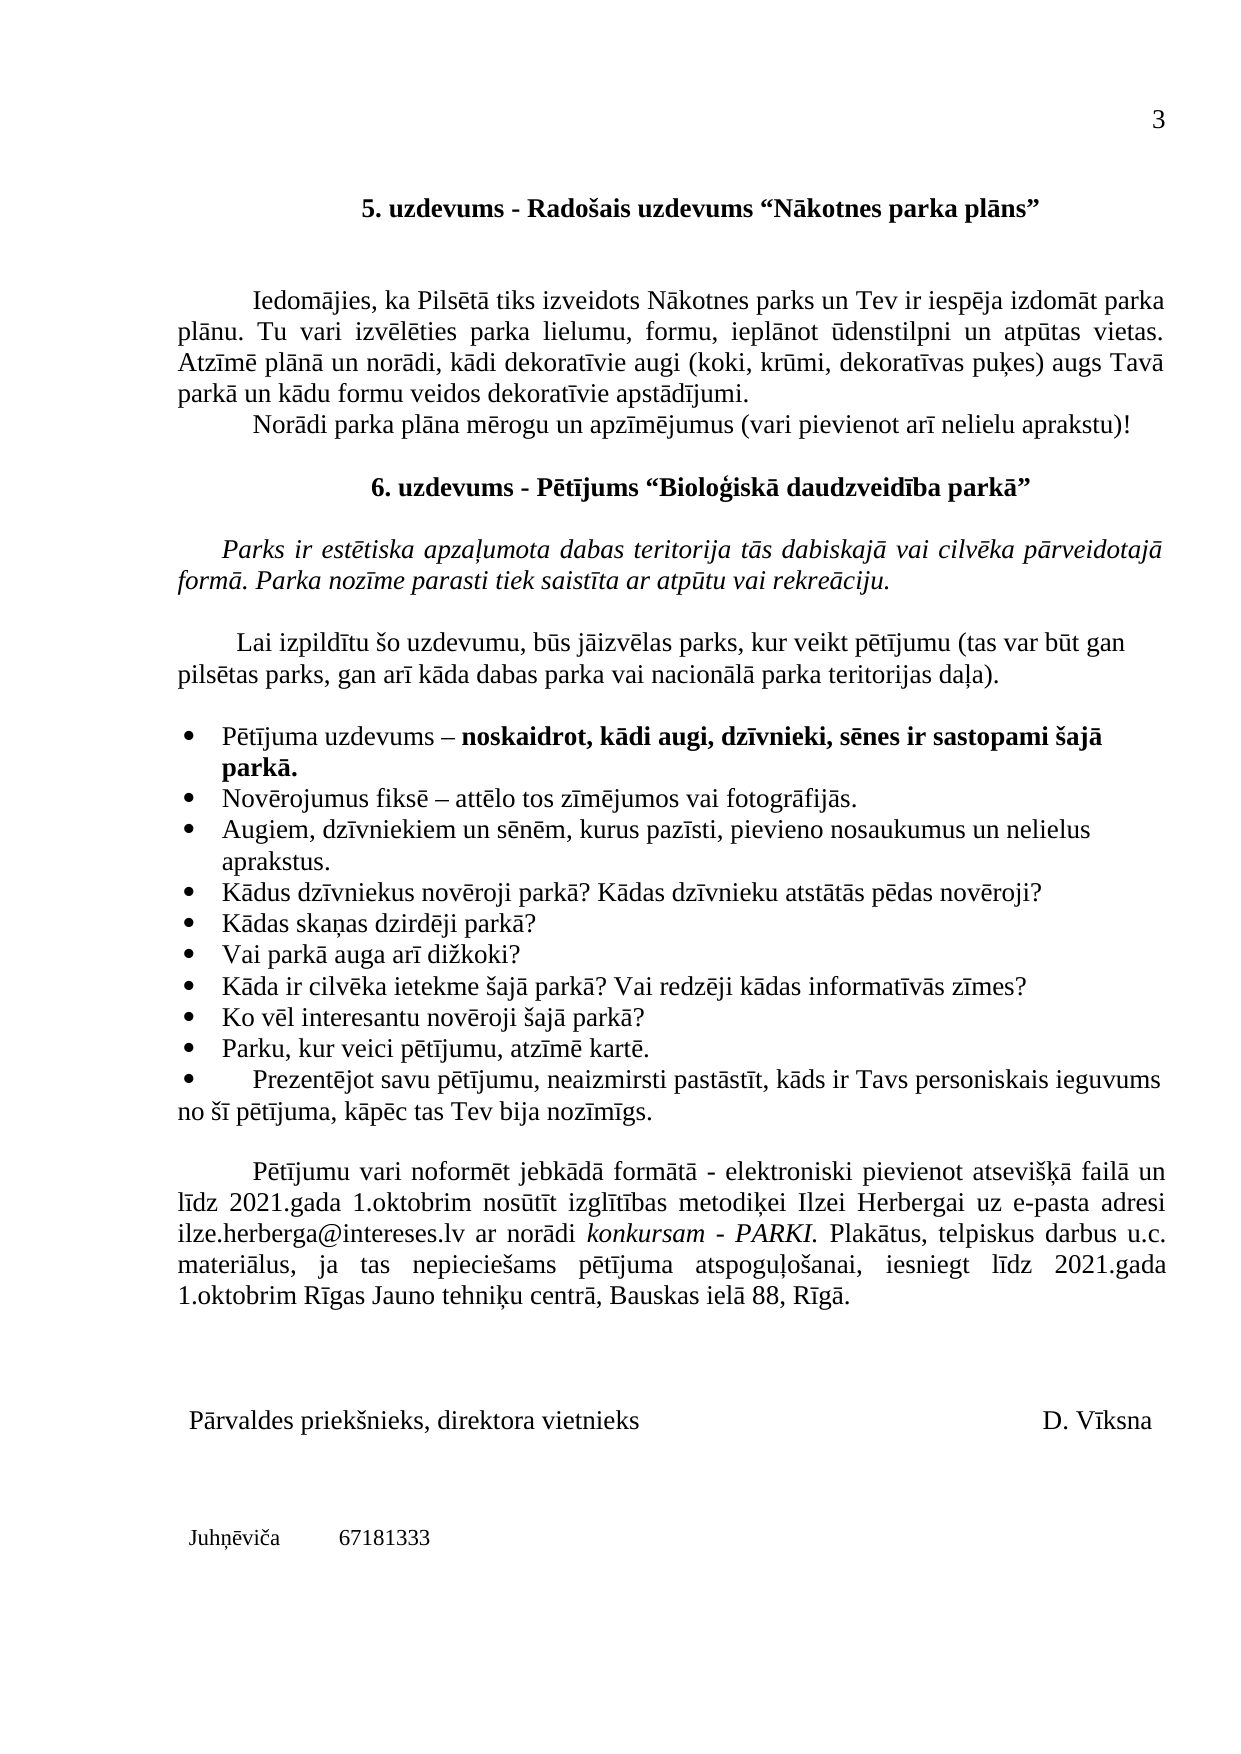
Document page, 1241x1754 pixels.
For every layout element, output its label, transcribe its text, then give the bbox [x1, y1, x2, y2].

list Ko vēl interesantu novēroji šajā parkā? [184, 1001, 1165, 1032]
list Pētījuma uzdevums – noskaidrot, kādi augi, dzīvnieki, sēnes ir sastopami šajā parkā. [184, 720, 1165, 782]
list Vai parkā auga arī dižkoki? [184, 938, 1165, 970]
text Parks ir estētiska apzaļumota dabas teritorija tās dabiskajā vai cilvēka pārveidotajā formā. Parka nozīme parasti tiek saistīta ar atpūtu vai rekreāciju. [177, 533, 1165, 595]
list Kādas skaņas dzirdēji parkā? [184, 907, 1165, 938]
text 5. uzdevums - Radošais uzdevums “Nākotnes parka plāns” [177, 192, 1165, 224]
list Novērojumus fiksē – attēlo tos zīmējumos vai fotogrāfijās. [184, 782, 1165, 814]
text 6. uzdevums - Pētījums “Bioloģiskā daudzveidība parkā” [177, 471, 1165, 502]
list Parku, kur veici pētījumu, atzīmē kartē. [184, 1032, 1165, 1063]
text Iedomājies, ka Pilsētā tiks izveidots Nākotnes parks un Tev ir iespēja izdomāt parka plānu. Tu vari izvēlēties parka lielumu, formu, ieplānot ūdenstilpni un atpūtas vietas. Atzīmē plānā un norādi, kādi dekoratīvie augi (koki, krūmi, dekoratīvas puķes) augs Tavā parkā un kādu formu veidos dekoratīvie apstādījumi. [177, 284, 1165, 408]
list Pētījumu vari noformēt jebkādā formātā - elektroniski pievienot atsevišķā failā un līdz 2021.gada 1.oktobrim nosūtīt izglītības metodiķei Ilzei Herbergai uz e-pasta adresi ilze.herberga@intereses.lv ar norādi konkursam - PARKI. Plakātus, telpiskus darbus u.c. materiālus, ja tas nepieciešams pētījuma atspoguļošanai, iesniegt līdz 2021.gada 1.oktobrim Rīgas Jauno tehniķu centrā, Bauskas ielā 88, Rīgā. [177, 1155, 1167, 1310]
list Augiem, dzīvniekiem un sēnēm, kurus pazīsti, pievieno nosaukumus un nelielus aprakstus. [184, 814, 1165, 876]
table_header D. Vīksna [826, 1404, 1163, 1435]
list Kādus dzīvniekus novēroji parkā? Kādas dzīvnieku atstātās pēdas novēroji? [184, 876, 1165, 907]
table_header Pārvaldes priekšnieks, direktora vietnieks [177, 1404, 826, 1435]
list Lai izpildītu šo uzdevumu, būs jāizvēlas parks, kur veikt pētījumu (tas var būt gan pilsētas parks, gan arī kāda dabas parka vai nacionālā parka teritorijas daļa). [177, 627, 1165, 689]
table_header Juhņēviča 67181333 [177, 1525, 826, 1551]
text Norādi parka plāna mērogu un apzīmējumus (vari pievienot arī nelielu aprakstu)! [177, 408, 1165, 440]
list Prezentējot savu pētījumu, neaizmirsti pastāstīt, kāds ir Tavs personiskais ieguvums no šī pētījuma, kāpēc tas Tev bija nozīmīgs. [177, 1063, 1165, 1126]
list Kāda ir cilvēka ietekme šajā parkā? Vai redzēji kādas informatīvās zīmes? [184, 970, 1165, 1001]
